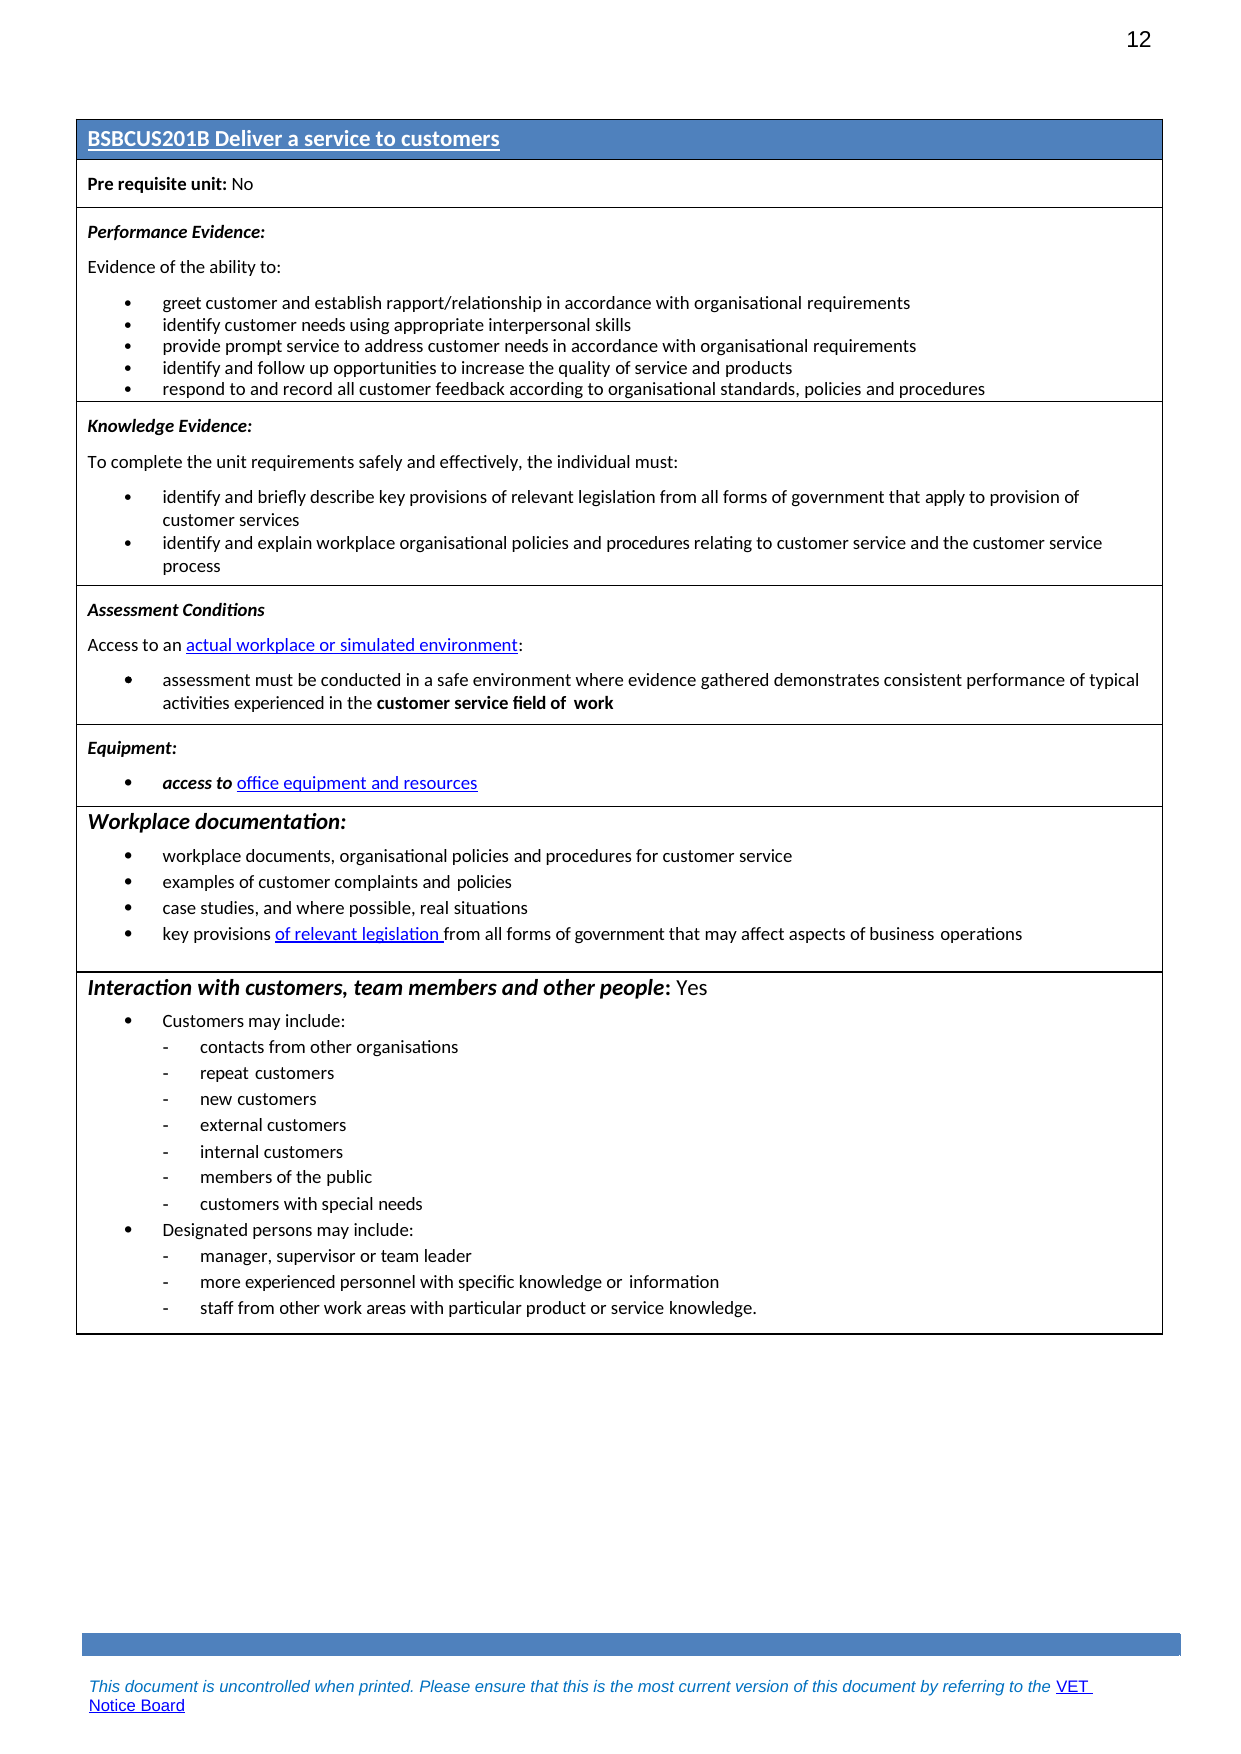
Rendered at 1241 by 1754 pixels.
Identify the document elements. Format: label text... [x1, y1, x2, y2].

table_cell Workplace documentation: workplace documents, organisational policies and procedures for customer service examples of customer complaints and policies case studies, and where possible, real situations key provisions of relevant legislation from all forms of government that may affect aspects of business operations [77, 807, 1162, 971]
table_cell Equipment: access to office equipment and resources [77, 725, 1162, 806]
table_cell Knowledge Evidence: To complete the unit requirements safely and effectively, the individual must: identify and briefly describe key provisions of relevant legislation from all forms of government that apply to provision of customer services identify and explain workplace organisational policies and procedures relating to customer service and the customer service process [77, 402, 1162, 585]
table_cell Assessment Conditions Access to an actual workplace or simulated environment: assessment must be conducted in a safe environment where evidence gathered demonstrates consistent performance of typical activities experienced in the customer service field of work [77, 586, 1162, 723]
table_cell Interaction with customers, team members and other people: Yes Customers may include: contacts from other organisations repeat customers new customers external customers internal customers members of the public customers with special needs Designated persons may include: manager, supervisor or team leader more experienced personnel with specific knowledge or information staff from other work areas with particular product or service knowledge. [77, 973, 1162, 1333]
table_cell Pre requisite unit: No [77, 160, 1162, 207]
table_cell Performance Evidence: Evidence of the ability to: greet customer and establish rapport/relationship in accordance with organisational requirements identify customer needs using appropriate interpersonal skills provide prompt service to address customer needs in accordance with organisational requirements identify and follow up opportunities to increase the quality of service and products respond to and record all customer feedback according to organisational standards, policies and procedures [77, 208, 1162, 401]
table_header BSBCUS201B Deliver a service to customers [77, 120, 1162, 159]
